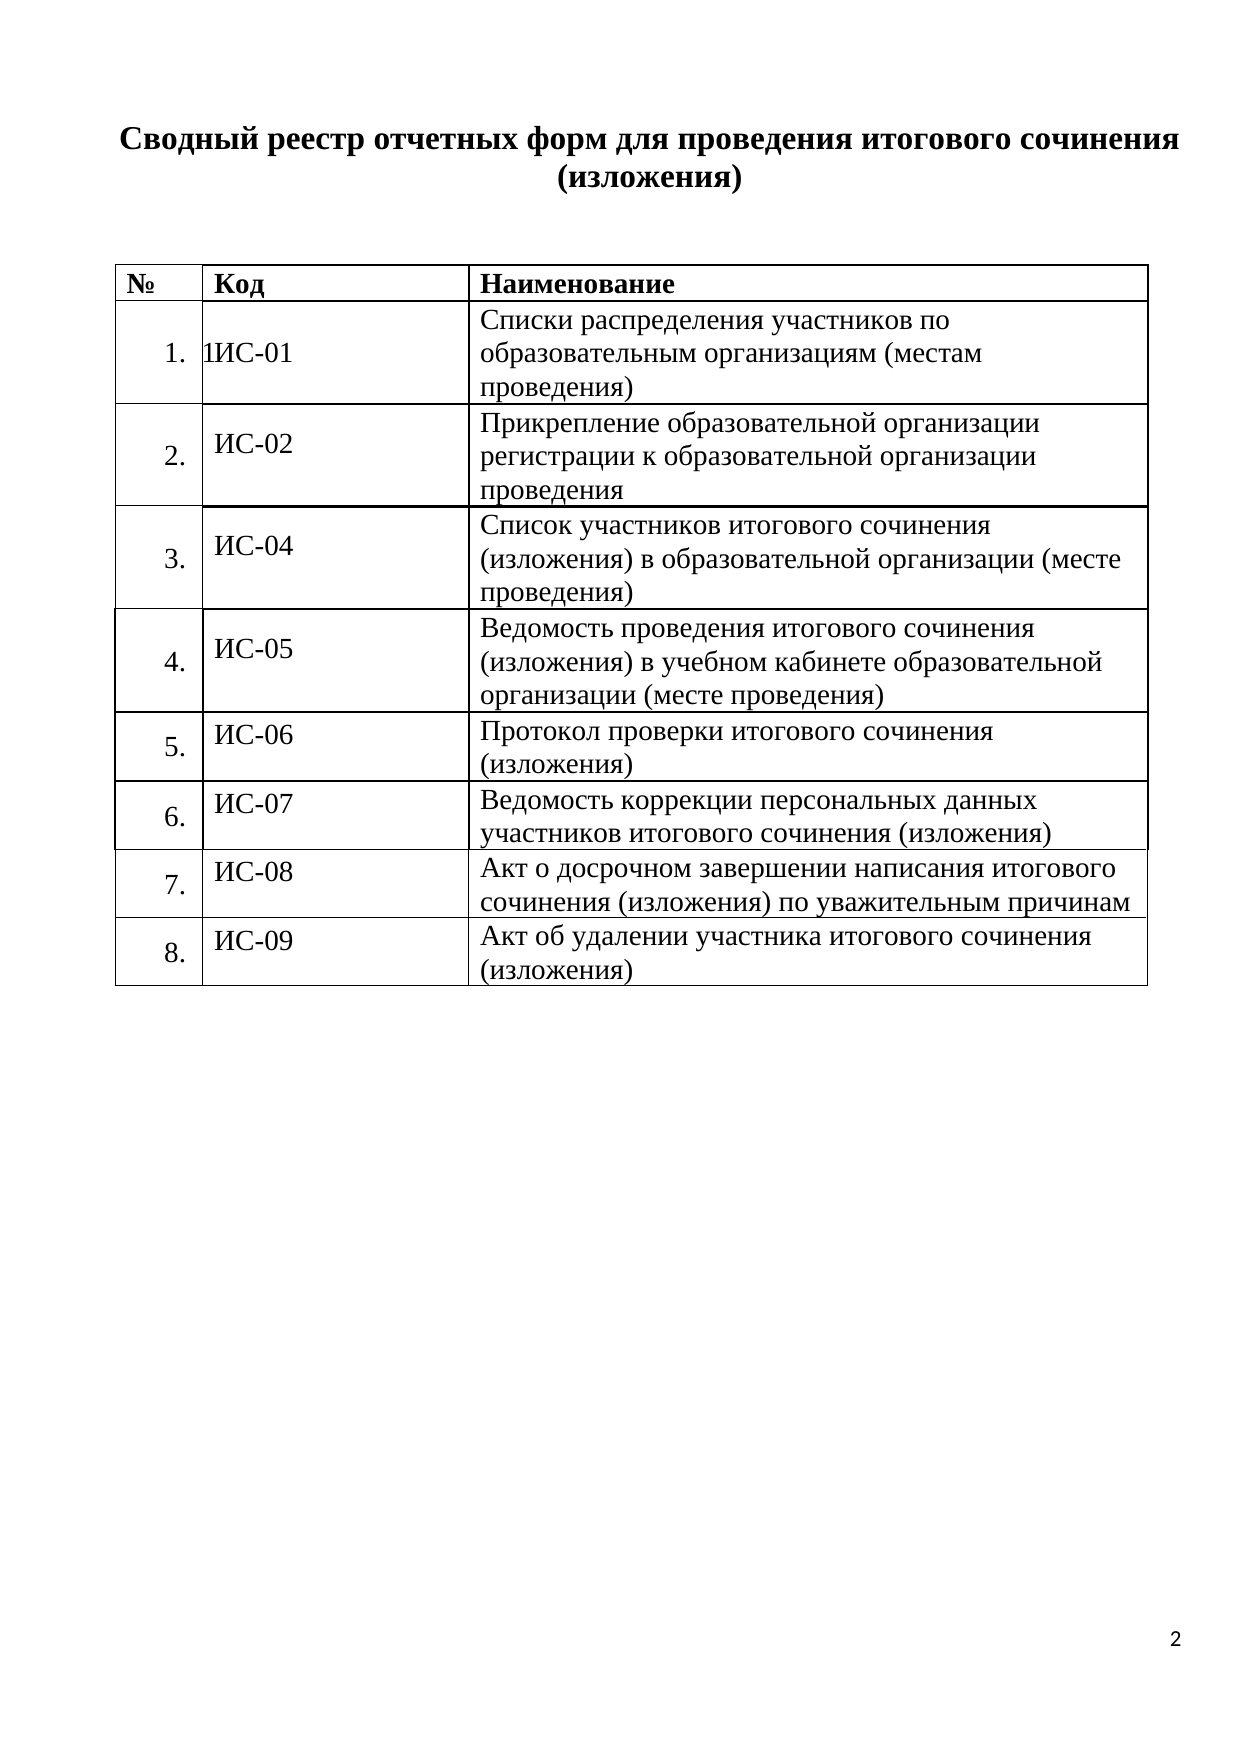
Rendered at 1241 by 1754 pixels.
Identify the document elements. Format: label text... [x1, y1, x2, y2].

table_cell ИС-02 [203, 405, 468, 505]
table_cell ИС-07 [204, 782, 468, 849]
table_cell 1 [116, 301, 202, 403]
table_cell [116, 506, 202, 608]
table_cell Ведомость коррекции персональных данных участников итогового сочинения (изложения) [470, 782, 1147, 849]
table_cell Акт о досрочном завершении написания итогового сочинения (изложения) по уважительным причинам [469, 849, 1147, 917]
table_cell ИС-01 [203, 302, 468, 403]
table_cell [116, 404, 202, 505]
table_cell [116, 850, 202, 917]
table_header № [116, 265, 202, 300]
table_cell [116, 609, 202, 711]
table_cell Список участников итогового сочинения (изложения) в образовательной организации (месте проведения) [470, 508, 1147, 608]
table_cell [116, 713, 202, 780]
text Сводный реестр отчетных форм для проведения итогового сочинения (изложения) [118, 118, 1181, 195]
table_cell ИС-04 [203, 508, 468, 608]
table_header Код [203, 266, 468, 300]
table_cell Списки распределения участников по образовательным организациям (местам проведения) [470, 302, 1147, 403]
table_cell Акт об удалении участника итогового сочинения (изложения) [469, 917, 1147, 985]
table_cell Ведомость проведения итогового сочинения (изложения) в учебном кабинете образовательной организации (месте проведения) [470, 610, 1147, 711]
table_cell ИС-09 [203, 918, 468, 985]
table_header Наименование [470, 266, 1147, 300]
table_cell [116, 782, 202, 849]
table_cell Протокол проверки итогового сочинения (изложения) [470, 713, 1147, 780]
table_cell [116, 918, 202, 985]
table_cell ИС-08 [203, 850, 468, 917]
table_cell Прикрепление образовательной организации регистрации к образовательной организации проведения [470, 405, 1147, 505]
table_cell ИС-05 [204, 610, 468, 711]
table_cell ИС-06 [204, 713, 468, 780]
